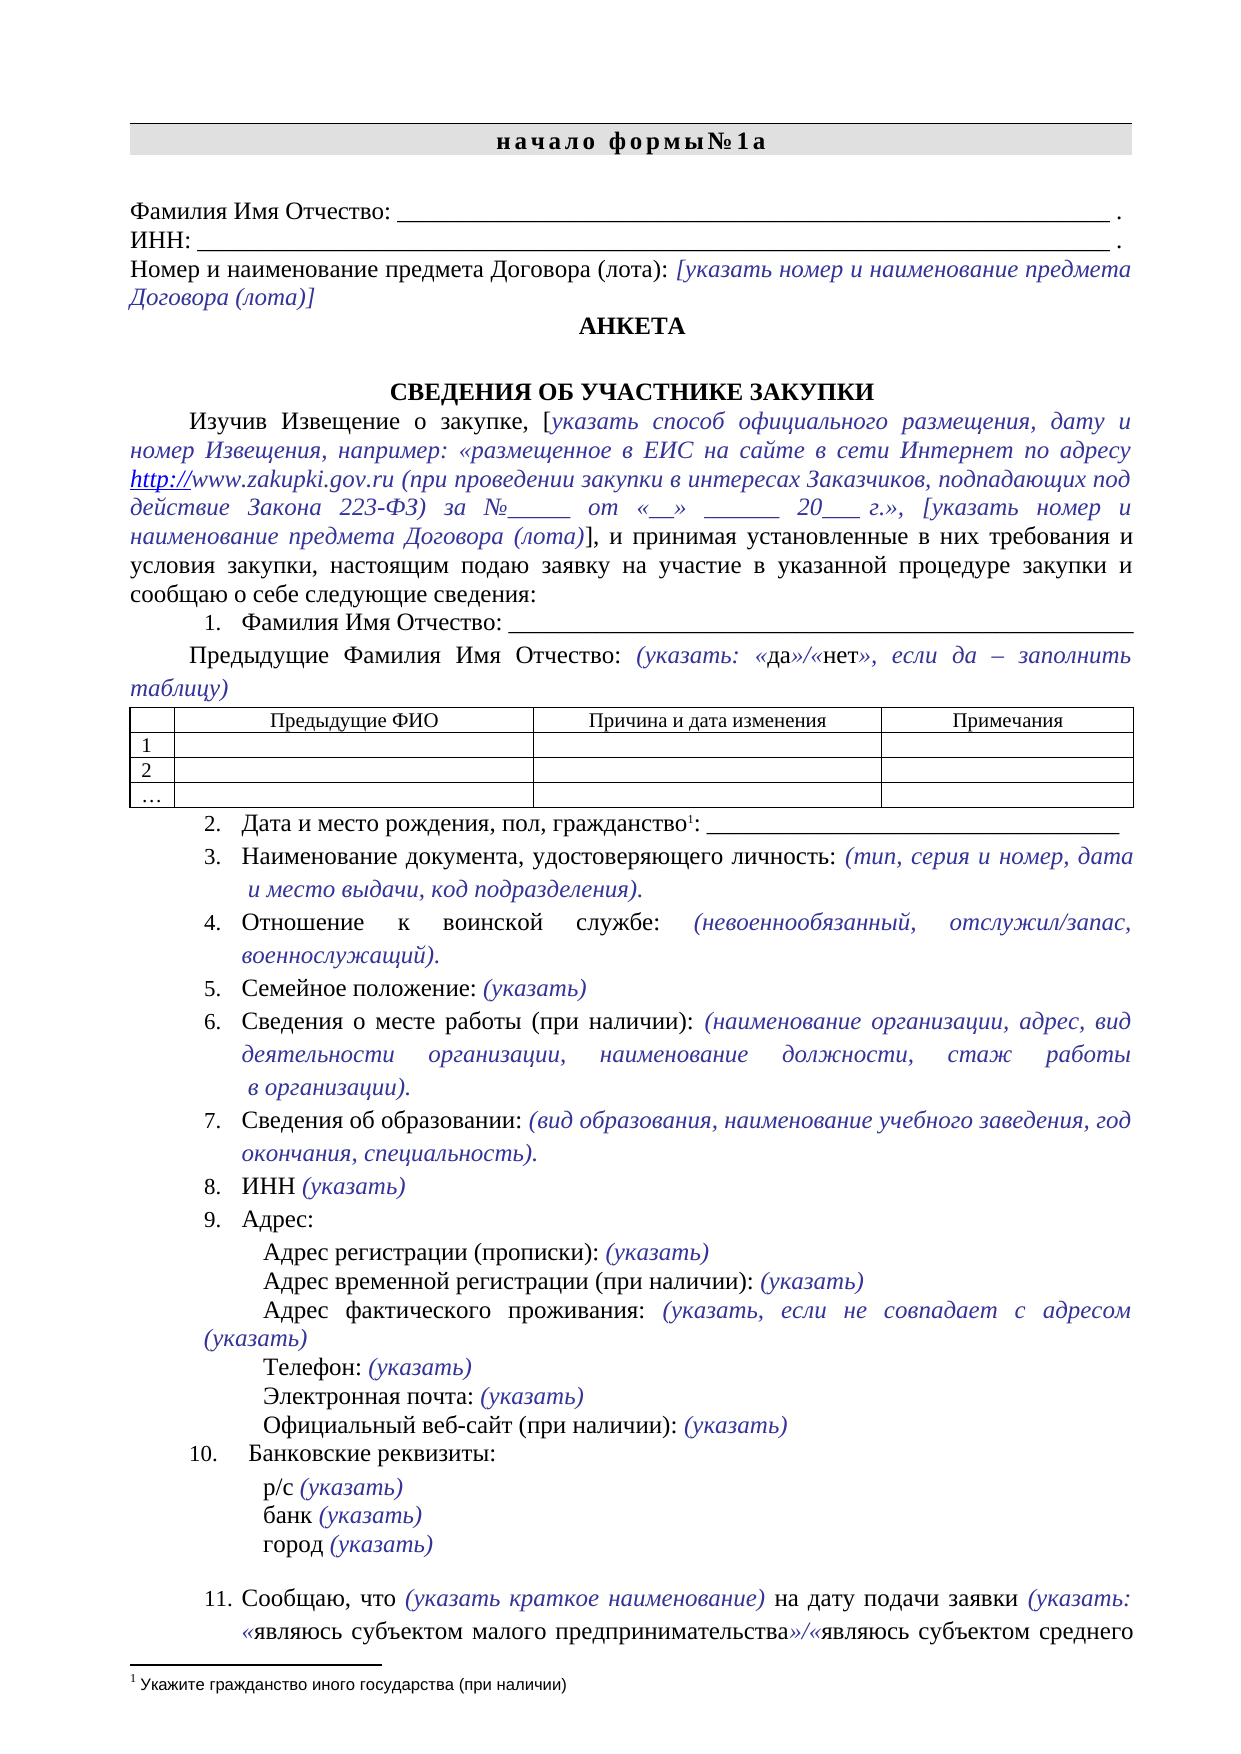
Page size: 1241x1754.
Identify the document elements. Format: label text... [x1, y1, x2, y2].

table_cell [882, 758, 1133, 782]
text р/с (указать) [204, 1472, 1134, 1500]
text Адрес временной регистрации (при наличии): (указать) [204, 1266, 1134, 1295]
list Сведения об образовании: (вид образования, наименование учебного заведения, год окончания, специальность). [204, 1105, 1134, 1167]
table_cell [175, 733, 533, 757]
text Телефон: (указать) [204, 1352, 1134, 1381]
text ИНН: _________________________________________________________________________ . [130, 225, 1134, 254]
text АНКЕТА [130, 311, 1134, 340]
table_cell … [131, 783, 174, 807]
table_header [131, 708, 174, 732]
list Сведения о месте работы (при наличии): (наименование организации, адрес, вид деятельности организации, наименование должности, стаж работы в организации). [204, 1006, 1134, 1101]
table_cell [534, 758, 881, 782]
table_cell [534, 733, 881, 757]
table_header Причина и дата изменения [534, 708, 881, 732]
list Адрес: [204, 1204, 1134, 1233]
text Адрес фактического проживания: (указать, если не совпадает с адресом (указать) [204, 1295, 1134, 1352]
list Отношение к воинской службе: (невоеннообязанный, отслужил/запас, военнослужащий). [204, 907, 1134, 969]
list Предыдущие Фамилия Имя Отчество: (указать: «да»/«нет», если да – заполнить таблицу) [130, 641, 1134, 702]
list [204, 1583, 1134, 1644]
table_cell [175, 783, 533, 807]
table_cell 1 [131, 733, 174, 757]
text Сведения об Участнике закупки [130, 377, 1134, 406]
text Адрес регистрации (прописки): (указать) [204, 1237, 1134, 1266]
text Электронная почта: (указать) [204, 1381, 1134, 1410]
table_cell [534, 783, 881, 807]
table_cell 2 [131, 758, 174, 782]
table_header Предыдущие ФИО [175, 708, 533, 732]
text город (указать) [204, 1529, 1134, 1558]
table_header Примечания [882, 708, 1133, 732]
list Семейное положение: (указать) [204, 973, 1134, 1002]
table_cell [882, 733, 1133, 757]
text Фамилия Имя Отчество: _________________________________________________________ . [130, 196, 1134, 225]
list Дата и место рождения, пол, гражданство: _________________________________ [204, 808, 1134, 837]
text начало формы№1а [130, 124, 1132, 155]
text Официальный веб-сайт (при наличии): (указать) [204, 1410, 1134, 1438]
table_cell [175, 758, 533, 782]
list Наименование документа, удостоверяющего личность: (тип, серия и номер, дата и место выдачи, код подразделения). [204, 841, 1134, 903]
list Банковские реквизиты: [189, 1438, 1134, 1467]
text Номер и наименование предмета Договора (лота): [указать номер и наименование предмета Договора (лота)] [130, 254, 1134, 311]
text банк (указать) [204, 1500, 1134, 1529]
list ИНН (указать) [204, 1171, 1134, 1200]
text Изучив Извещение о закупке, [указать способ официального размещения, дату и номер Извещения, например: «размещенное в ЕИС на сайте в сети Интернет по адресу http://www.zakupki.gov.ru (при проведении закупки в интересах Заказчиков, подпадающих под действие Закона 223-ФЗ) за №_____ от «__» ______ 20___ г.», [указать номер и наименование предмета Договора (лота)], и принимая установленные в них требования и условия закупки, настоящим подаю заявку на участие в указанной процедуре закупки и сообщаю о себе следующие сведения: [130, 406, 1134, 607]
list Фамилия Имя Отчество: __________________________________________________ [204, 607, 1134, 636]
table_cell [882, 783, 1133, 807]
